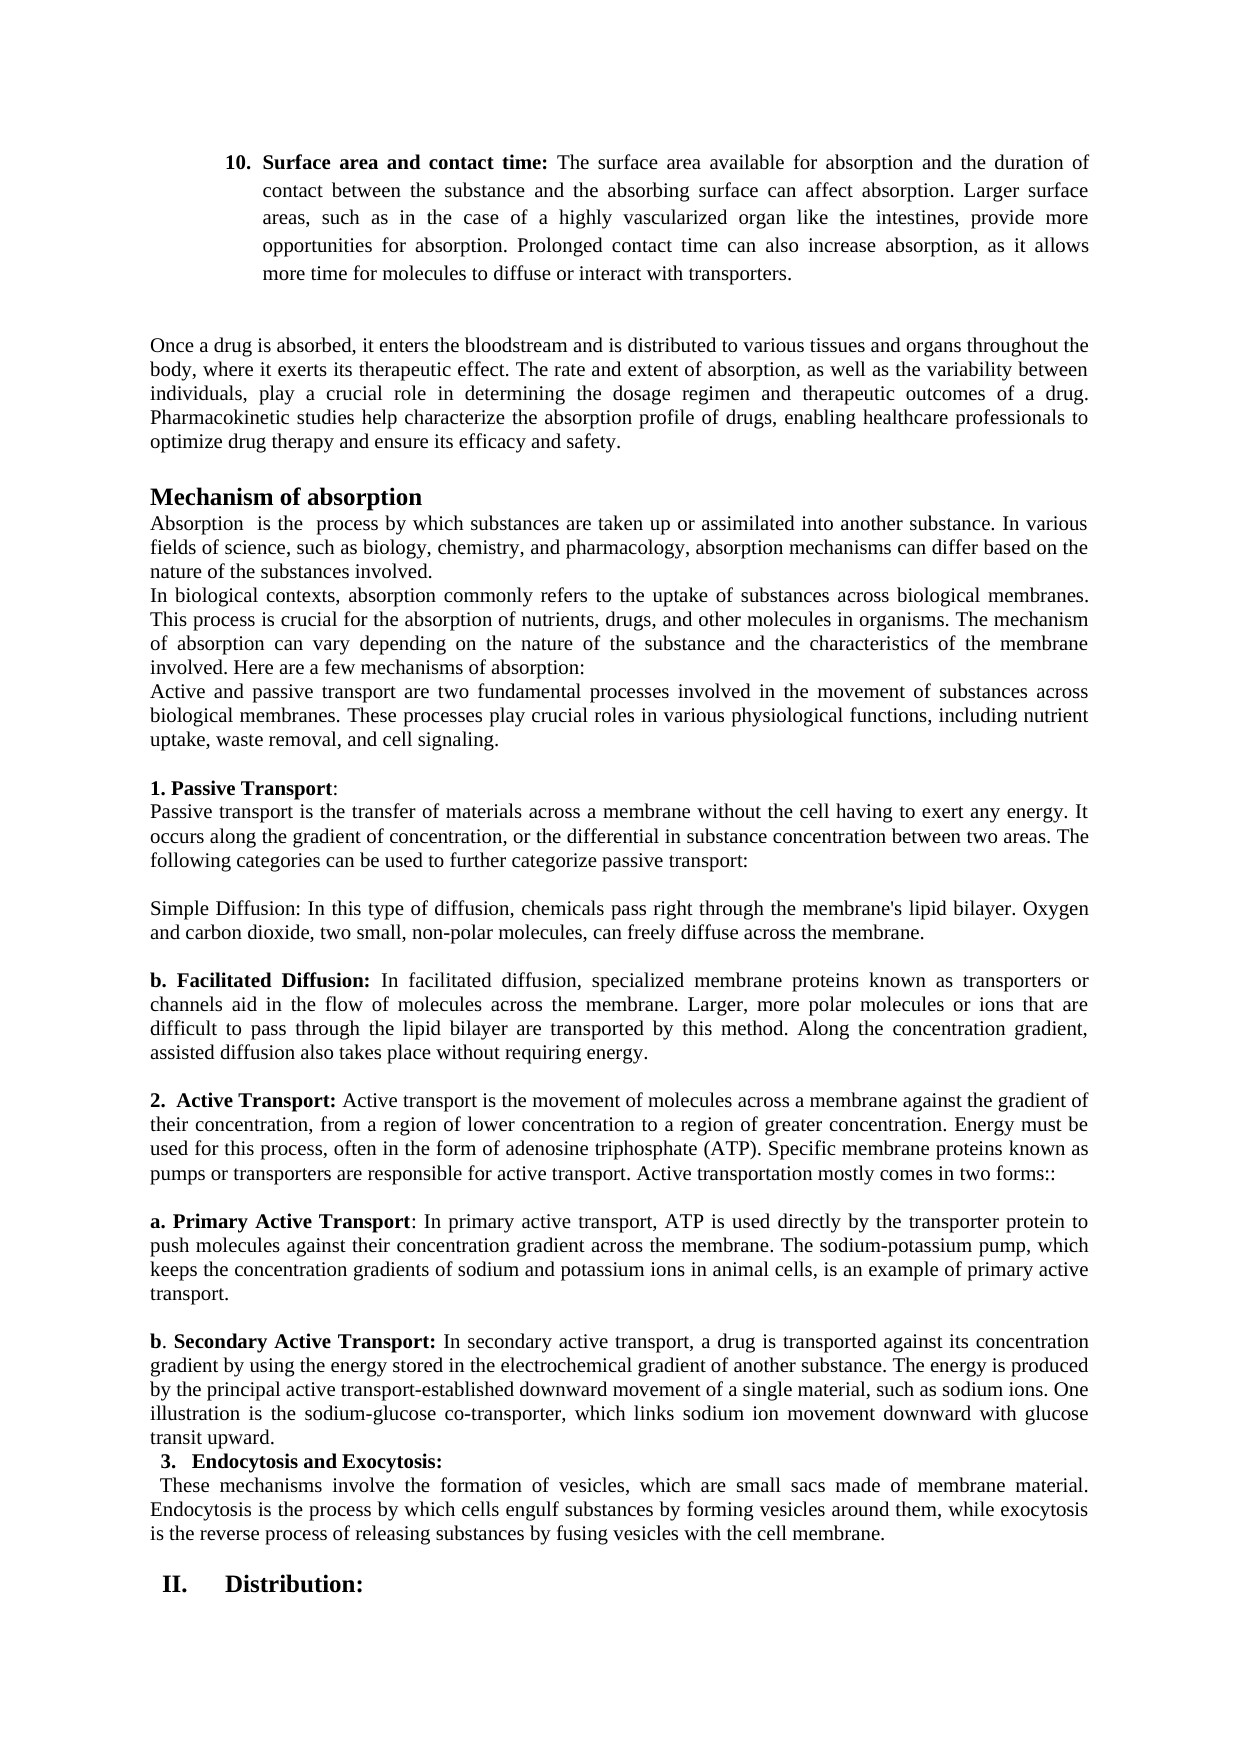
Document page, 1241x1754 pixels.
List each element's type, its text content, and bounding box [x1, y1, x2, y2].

list Surface area and contact time: The surface area available for absorption and the duration of contact between the substance and the absorbing surface can affect absorption. Larger surface areas, such as in the case of a highly vascularized organ like the intestines, provide more opportunities for absorption. Prolonged contact time can also increase absorption, as it allows more time for molecules to diffuse or interact with transporters. [225, 150, 1090, 284]
text These mechanisms involve the formation of vesicles, which are small sacs made of membrane material. Endocytosis is the process by which cells engulf substances by forming vesicles around them, while exocytosis is the reverse process of releasing substances by fusing vesicles with the cell membrane. [150, 1473, 1090, 1545]
text 2. Active Transport: Active transport is the movement of molecules across a membrane against the gradient of their concentration, from a region of lower concentration to a region of greater concentration. Energy must be used for this process, often in the form of adenosine triphosphate (ATP). Specific membrane proteins known as pumps or transporters are responsible for active transport. Active transportation mostly comes in two forms:: [150, 1088, 1090, 1184]
text b. Facilitated Diffusion: In facilitated diffusion, specialized membrane proteins known as transporters or channels aid in the flow of molecules across the membrane. Larger, more polar molecules or ions that are difficult to pass through the lipid bilayer are transported by this method. Along the concentration gradient, assisted diffusion also takes place without requiring energy. [150, 968, 1090, 1064]
text 3. Endocytosis and Exocytosis: [150, 1449, 1090, 1473]
list Distribution: [187, 1569, 1090, 1598]
text Absorption is the process by which substances are taken up or assimilated into another substance. In various fields of science, such as biology, chemistry, and pharmacology, absorption mechanisms can differ based on the nature of the substances involved. [150, 511, 1090, 583]
text Active and passive transport are two fundamental processes involved in the movement of substances across biological membranes. These processes play crucial roles in various physiological functions, including nutrient uptake, waste removal, and cell signaling. [150, 679, 1090, 751]
text Once a drug is absorbed, it enters the bloodstream and is distributed to various tissues and organs throughout the body, where it exerts its therapeutic effect. The rate and extent of absorption, as well as the variability between individuals, play a crucial role in determining the dosage regimen and therapeutic outcomes of a drug. Pharmacokinetic studies help characterize the absorption profile of drugs, enabling healthcare professionals to optimize drug therapy and ensure its efficacy and safety. [150, 333, 1090, 453]
text a. Primary Active Transport: In primary active transport, ATP is used directly by the transporter protein to push molecules against their concentration gradient across the membrane. The sodium-potassium pump, which keeps the concentration gradients of sodium and potassium ions in animal cells, is an example of primary active transport. [150, 1208, 1090, 1305]
text Passive transport is the transfer of materials across a membrane without the cell having to exert any energy. It occurs along the gradient of concentration, or the differential in substance concentration between two areas. The following categories can be used to further categorize passive transport: [150, 799, 1090, 872]
text b. Secondary Active Transport: In secondary active transport, a drug is transported against its concentration gradient by using the energy stored in the electrochemical gradient of another substance. The energy is produced by the principal active transport-established downward movement of a single material, such as sodium ions. One illustration is the sodium-glucose co-transporter, which links sodium ion movement downward with glucose transit upward. [150, 1329, 1090, 1449]
text In biological contexts, absorption commonly refers to the uptake of substances across biological membranes. This process is crucial for the absorption of nutrients, drugs, and other molecules in organisms. The mechanism of absorption can vary depending on the nature of the substance and the characteristics of the membrane involved. Here are a few mechanisms of absorption: [150, 583, 1090, 679]
text 1. Passive Transport: [150, 775, 1090, 799]
text Mechanism of absorption [150, 482, 1090, 511]
text Simple Diffusion: In this type of diffusion, chemicals pass right through the membrane's lipid bilayer. Oxygen and carbon dioxide, two small, non-polar molecules, can freely diffuse across the membrane. [150, 896, 1090, 944]
